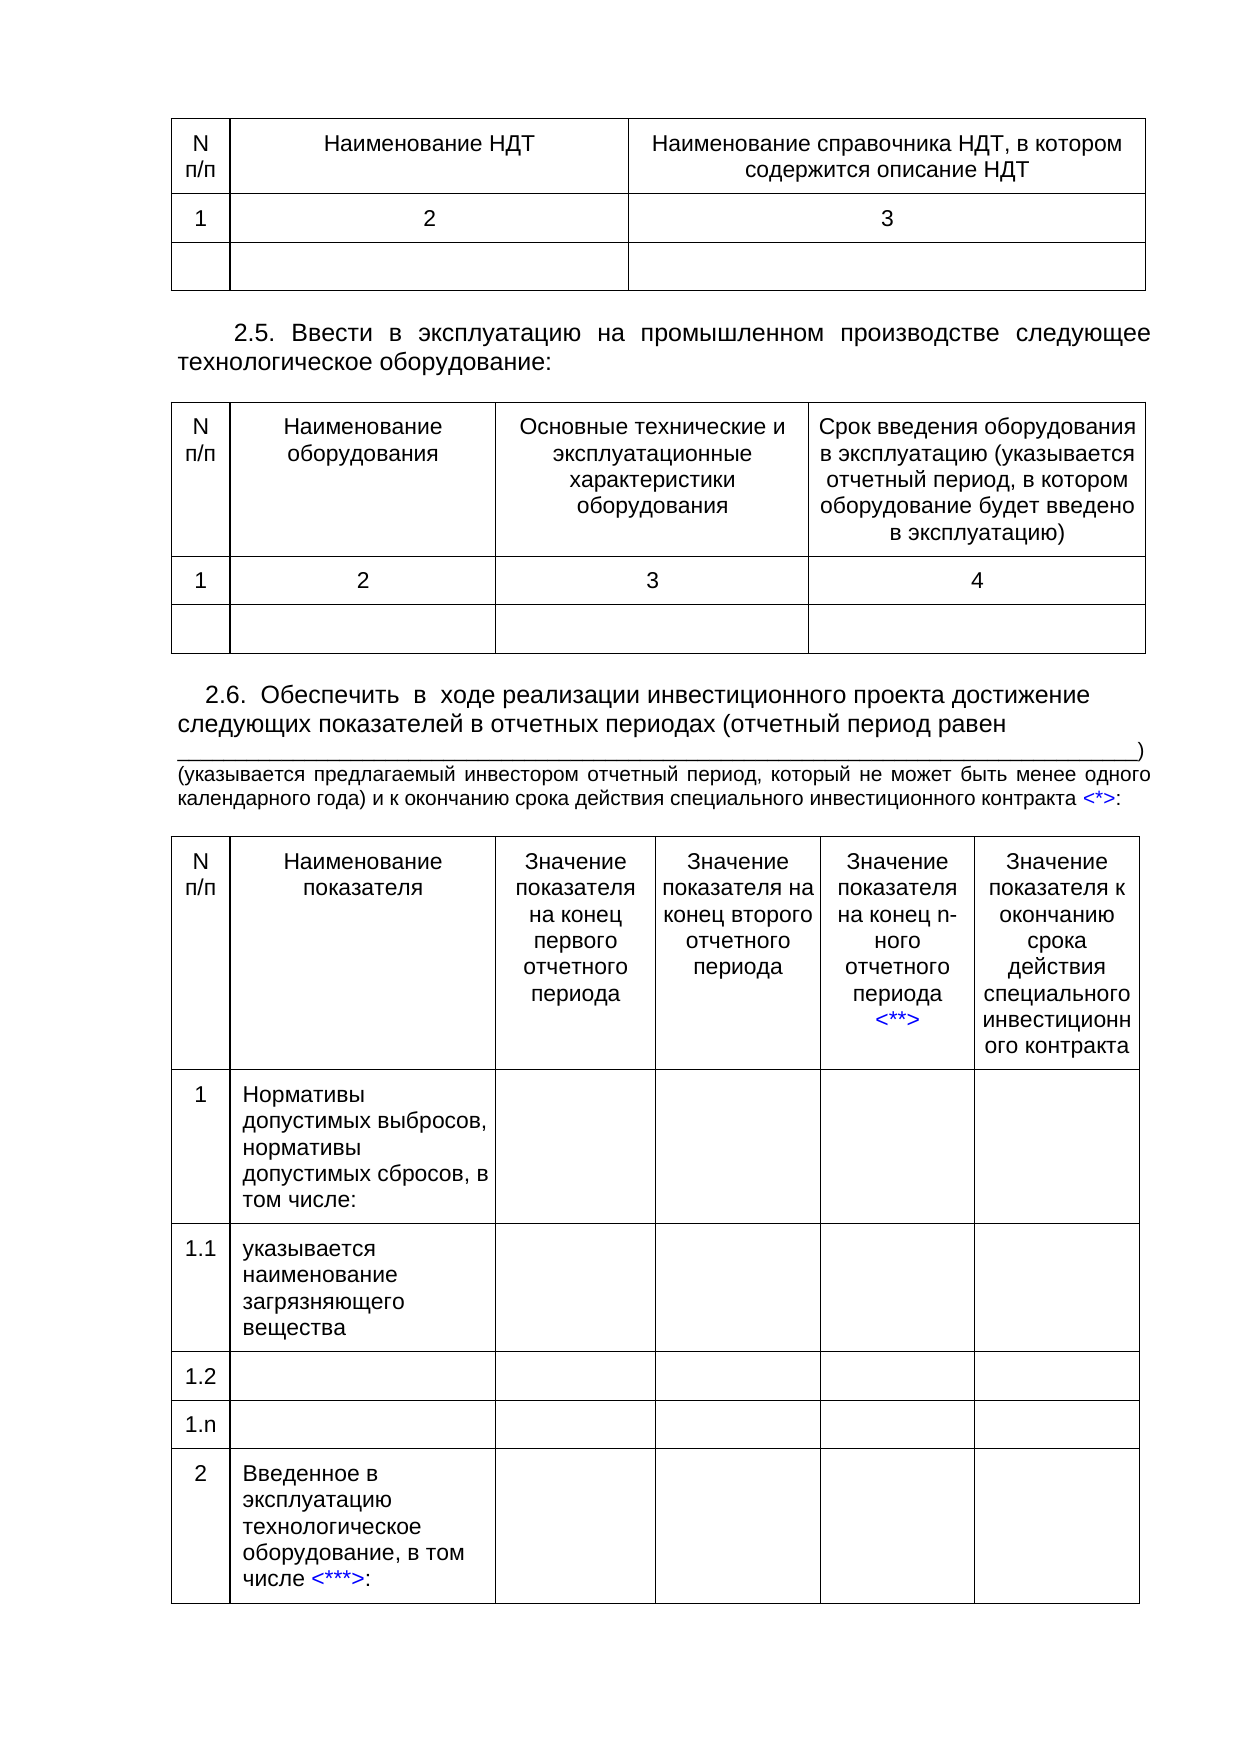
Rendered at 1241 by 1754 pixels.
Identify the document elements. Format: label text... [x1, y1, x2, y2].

table_cell [656, 1352, 820, 1400]
table_cell 3 [629, 194, 1145, 242]
table_cell [975, 1401, 1139, 1448]
table_cell [172, 243, 229, 290]
table_cell 2 [231, 557, 495, 604]
table_cell 1 [172, 194, 229, 242]
table_cell [496, 1352, 655, 1400]
table_cell [656, 1070, 820, 1223]
table_cell 2 [172, 1449, 229, 1602]
table_header Значение показателя к окончанию срока действия специального инвестиционного контракта [975, 837, 1139, 1069]
text 2.6. Обеспечить в ходе реализации инвестиционного проекта достижение [177, 680, 1152, 709]
table_cell 1.n [172, 1401, 229, 1448]
table_cell [496, 1224, 655, 1351]
table_header Наименование оборудования [231, 403, 495, 556]
table_header Срок введения оборудования в эксплуатацию (указывается отчетный период, в котором оборудование будет введено в эксплуатацию) [809, 403, 1145, 556]
table_cell 4 [809, 557, 1145, 604]
table_cell Введенное в эксплуатацию технологическое оборудование, в том числе <***>: [231, 1449, 495, 1602]
table_cell [656, 1401, 820, 1448]
table_header Наименование показателя [231, 837, 495, 1069]
table_header Основные технические и эксплуатационные характеристики оборудования [496, 403, 808, 556]
table_cell [809, 605, 1145, 653]
text ___________________________________________________________________________________) [177, 738, 1152, 762]
table_header N п/п [172, 119, 229, 193]
table_header Значение показателя на конец n-ного отчетного периода <**> [821, 837, 974, 1069]
table_cell [821, 1449, 974, 1602]
text 2.5. Ввести в эксплуатацию на промышленном производстве следующее технологическое оборудование: [177, 318, 1152, 375]
table_cell [821, 1401, 974, 1448]
table_header Значение показателя на конец первого отчетного периода [496, 837, 655, 1069]
table_header Наименование НДТ [231, 119, 628, 193]
table_cell [496, 1401, 655, 1448]
text (указывается предлагаемый инвестором отчетный период, который не может быть менее одного календарного года) и к окончанию срока действия специального инвестиционного контракта <*>: [177, 762, 1152, 810]
table_cell [231, 605, 495, 653]
table_cell [975, 1352, 1139, 1400]
table_header N п/п [172, 837, 229, 1069]
table_cell [231, 1401, 495, 1448]
table_header N п/п [172, 403, 229, 556]
table_cell [821, 1070, 974, 1223]
table_cell [975, 1224, 1139, 1351]
table_header Наименование справочника НДТ, в котором содержится описание НДТ [629, 119, 1145, 193]
table_cell [656, 1449, 820, 1602]
table_cell 1 [172, 557, 229, 604]
table_cell [975, 1070, 1139, 1223]
text следующих показателей в отчетных периодах (отчетный период равен [177, 709, 1152, 738]
table_cell 1 [172, 1070, 229, 1223]
table_cell 1.2 [172, 1352, 229, 1400]
table_cell [231, 1352, 495, 1400]
table_cell Нормативы допустимых выбросов, нормативы допустимых сбросов, в том числе: [231, 1070, 495, 1223]
table_cell [821, 1224, 974, 1351]
table_cell [172, 605, 229, 653]
table_cell [975, 1449, 1139, 1602]
table_cell 1.1 [172, 1224, 229, 1351]
table_cell [496, 1449, 655, 1602]
table_cell [629, 243, 1145, 290]
table_cell 2 [231, 194, 628, 242]
table_cell [496, 1070, 655, 1223]
table_cell [496, 605, 808, 653]
table_cell [656, 1224, 820, 1351]
table_cell 3 [496, 557, 808, 604]
table_cell [231, 243, 628, 290]
table_header Значение показателя на конец второго отчетного периода [656, 837, 820, 1069]
table_cell указывается наименование загрязняющего вещества [231, 1224, 495, 1351]
table_cell [821, 1352, 974, 1400]
